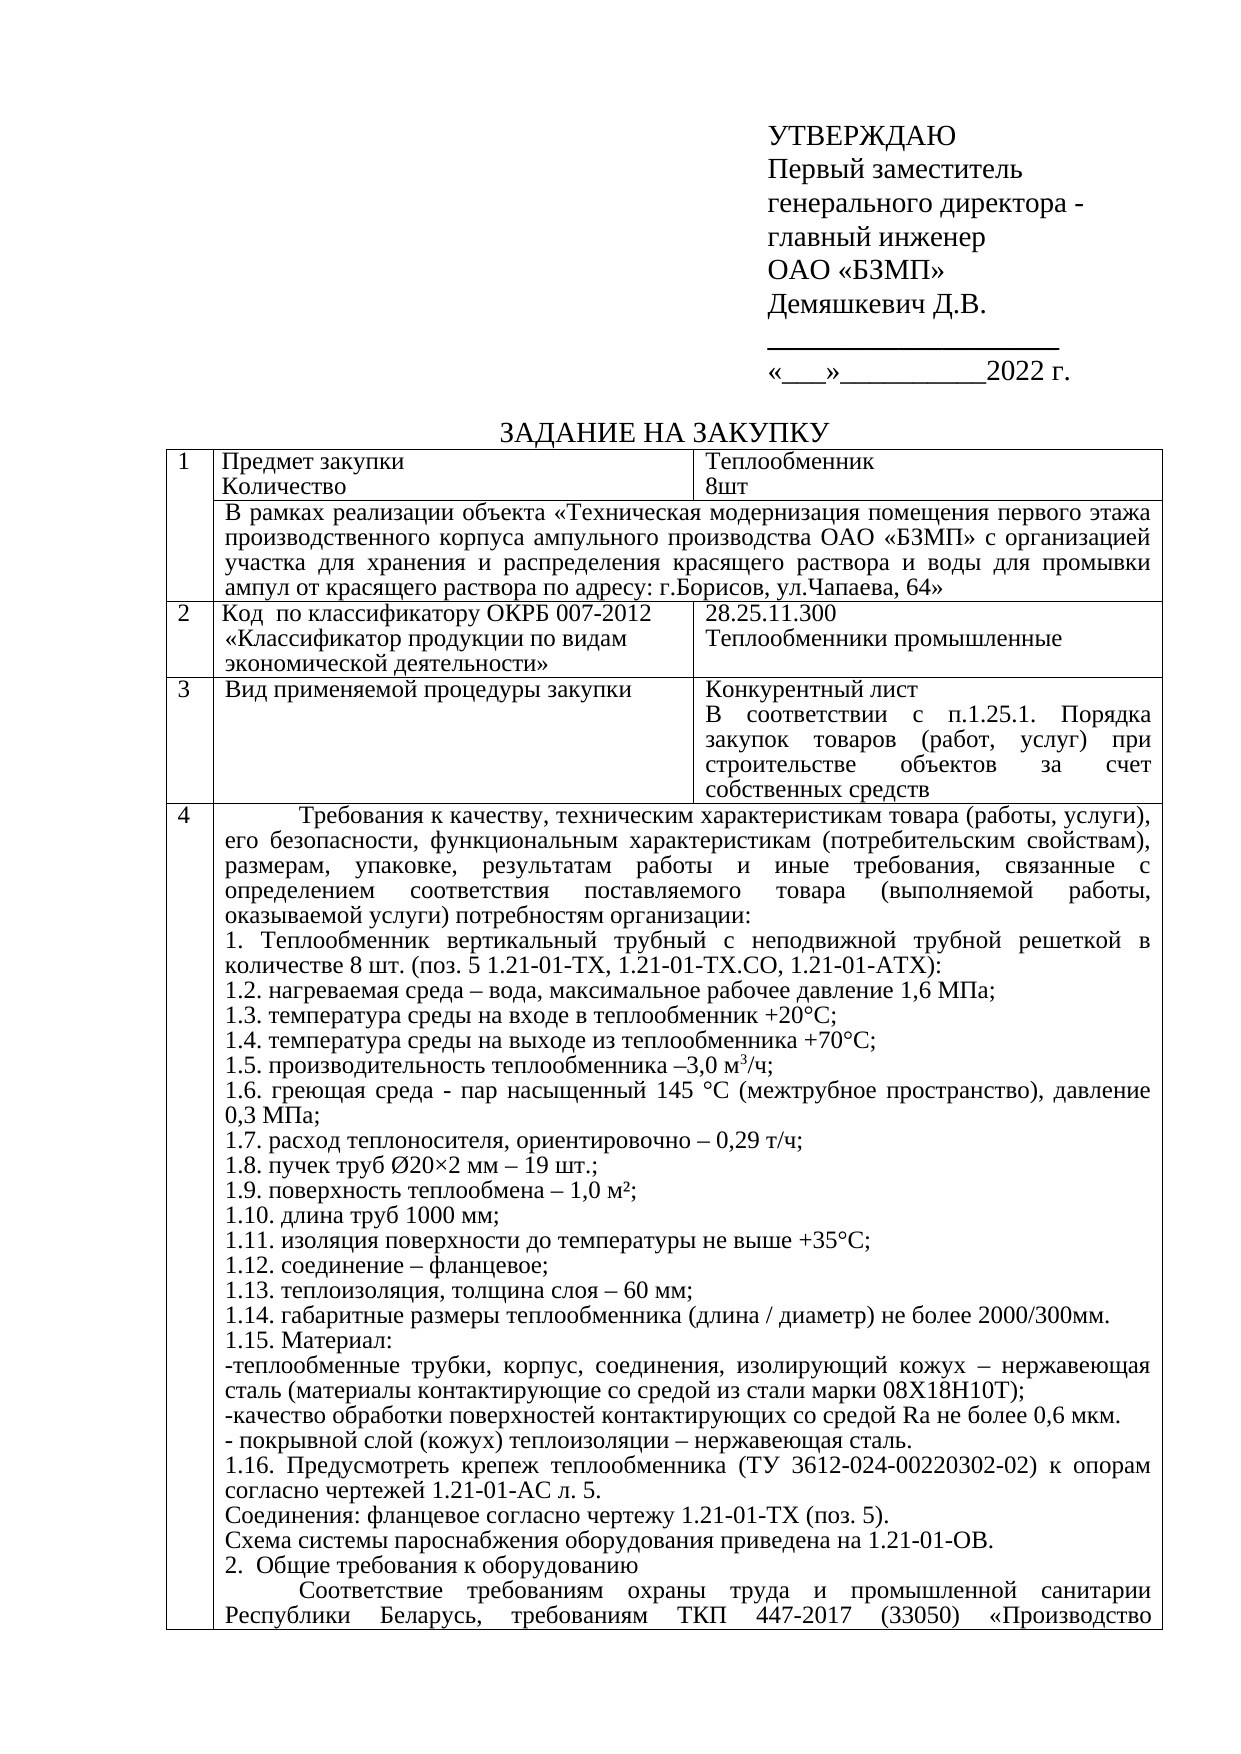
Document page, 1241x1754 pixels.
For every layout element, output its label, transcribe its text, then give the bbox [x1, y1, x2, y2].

table_cell Вид применяемой процедуры закупки [214, 678, 693, 803]
table_cell 28.25.11.300 Теплообменники промышленные [694, 602, 1162, 677]
text ОАО «БЗМП» [693, 252, 1152, 286]
table_cell Конкурентный лист В соответствии с п.1.25.1. Порядка закупок товаров (работ, услуг) при строительстве объектов за счет собственных средств [694, 678, 1162, 803]
text Демяшкевич Д.В. [693, 286, 1152, 319]
text Первый заместитель генерального директора - [767, 152, 1152, 219]
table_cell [214, 804, 1162, 1629]
text главный инженер [693, 219, 1152, 252]
table_header Теплообменник 8шт [694, 450, 1162, 500]
text УТВЕРЖДАЮ [693, 118, 1152, 152]
text ____________________ [693, 319, 1152, 353]
table_header 1 [167, 450, 213, 601]
table_cell 4 [167, 804, 213, 1629]
text «___»__________2022 г. [693, 353, 1152, 386]
table_cell 2 [167, 602, 213, 677]
text ЗАДАНИЕ НА ЗАКУПКУ [177, 415, 1152, 449]
table_cell Код по классификатору ОКРБ 007-2012 «Классификатор продукции по видам экономической деятельности» [214, 602, 693, 677]
table_cell 3 [167, 678, 213, 803]
table_cell В рамках реализации объекта «Техническая модернизация помещения первого этажа производственного корпуса ампульного производства ОАО «БЗМП» с организацией участка для хранения и распределения красящего раствора и воды для промывки ампул от красящего раствора по адресу: г.Борисов, ул.Чапаева, 64» [214, 501, 1162, 601]
table_header Предмет закупки Количество [214, 450, 693, 500]
